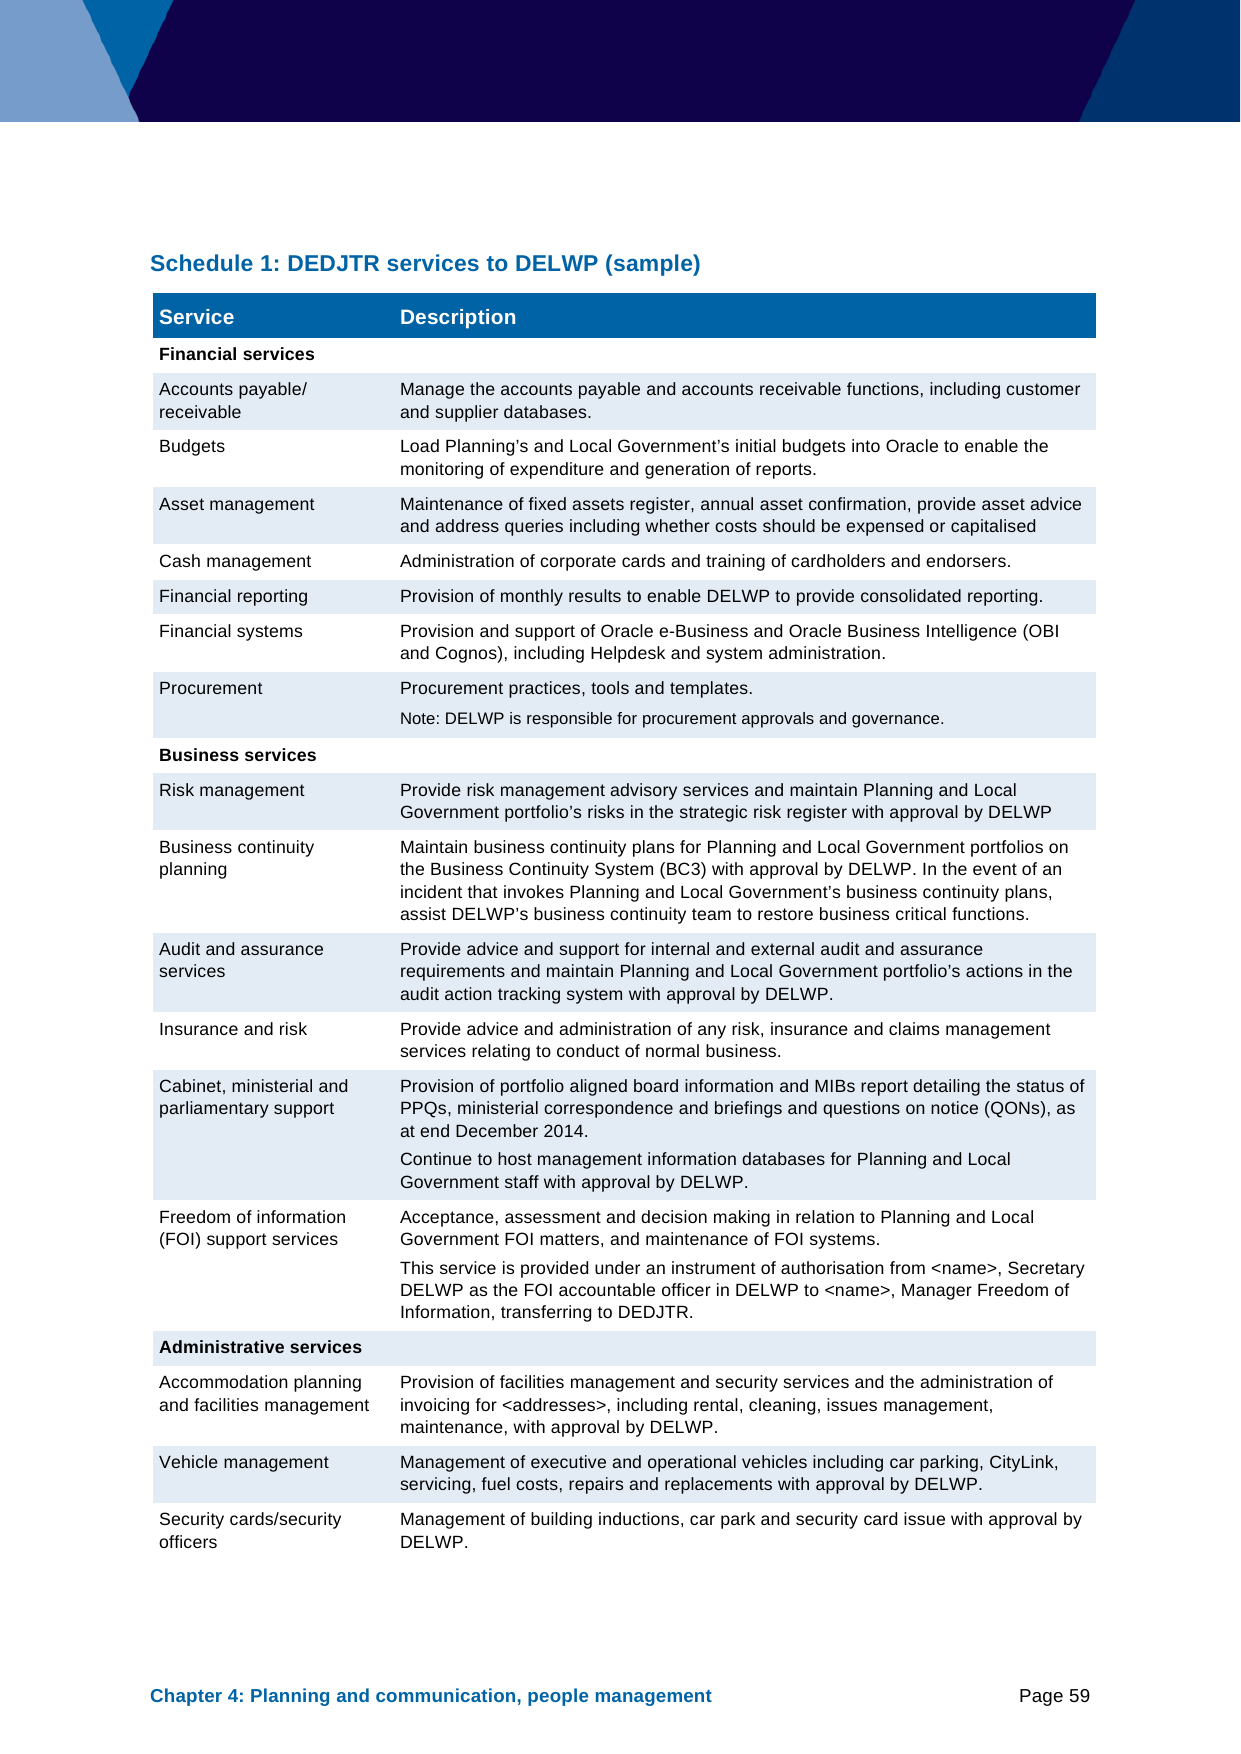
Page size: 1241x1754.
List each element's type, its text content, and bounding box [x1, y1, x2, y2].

table_cell Accommodation planning and facilities management [153, 1366, 394, 1446]
table_cell Procurement [153, 672, 394, 738]
table_cell Procurement practices, tools and templates. Note: DELWP is responsible for procurement approvals and governance. [394, 672, 1096, 738]
table_cell Maintenance of fixed assets register, annual asset confirmation, provide asset advice and address queries including whether costs should be expensed or capitalised [394, 487, 1096, 544]
table_cell Financial reporting [153, 580, 394, 614]
table_cell Security cards/security officers [153, 1503, 394, 1560]
table_cell Administrative services [153, 1331, 1096, 1366]
table_cell Audit and assurance services [153, 933, 394, 1012]
table_cell Acceptance, assessment and decision making in relation to Planning and Local Government FOI matters, and maintenance of FOI systems. This service is provided under an instrument of authorisation from <name>, Secretary DELWP as the FOI accountable officer in DELWP to <name>, Manager Freedom of Information, transferring to DEDJTR. [394, 1200, 1096, 1331]
table_cell Risk management [153, 773, 394, 830]
table_cell Cash management [153, 545, 394, 579]
table_cell Manage the accounts payable and accounts receivable functions, including customer and supplier databases. [394, 373, 1096, 430]
table_header Service [153, 293, 394, 338]
picture [0, 0, 1241, 122]
table_cell Asset management [153, 487, 394, 544]
table_cell Cabinet, ministerial and parliamentary support [153, 1070, 394, 1200]
table_cell Provision of portfolio aligned board information and MIBs report detailing the status of PPQs, ministerial correspondence and briefings and questions on notice (QONs), as at end December 2014. Continue to host management information databases for Planning and Local Government staff with approval by DELWP. [394, 1070, 1096, 1200]
table_cell Provide advice and support for internal and external audit and assurance requirements and maintain Planning and Local Government portfolio’s actions in the audit action tracking system with approval by DELWP. [394, 933, 1096, 1012]
table_cell Financial services [153, 338, 1096, 373]
table_cell Load Planning’s and Local Government’s initial budgets into Oracle to enable the monitoring of expenditure and generation of reports. [394, 430, 1096, 487]
table_cell Management of executive and operational vehicles including car parking, CityLink, servicing, fuel costs, repairs and replacements with approval by DELWP. [394, 1446, 1096, 1503]
table_cell Provision of facilities management and security services and the administration of invoicing for <addresses>, including rental, cleaning, issues management, maintenance, with approval by DELWP. [394, 1366, 1096, 1446]
table_header Description [394, 293, 1096, 338]
table_cell Freedom of information (FOI) support services [153, 1200, 394, 1331]
table_cell Business continuity planning [153, 830, 394, 932]
table_cell Administration of corporate cards and training of cardholders and endorsers. [394, 545, 1096, 579]
table_cell Management of building inductions, car park and security card issue with approval by DELWP. [394, 1503, 1096, 1560]
table_cell Provide risk management advisory services and maintain Planning and Local Government portfolio’s risks in the strategic risk register with approval by DELWP [394, 773, 1096, 830]
subtitle Schedule 1: DEDJTR services to DELWP (sample) [150, 250, 1090, 276]
table_cell Accounts payable/ receivable [153, 373, 394, 430]
table_cell Vehicle management [153, 1446, 394, 1503]
table_cell Maintain business continuity plans for Planning and Local Government portfolios on the Business Continuity System (BC3) with approval by DELWP. In the event of an incident that invokes Planning and Local Government’s business continuity plans, assist DELWP’s business continuity team to restore business critical functions. [394, 830, 1096, 932]
table_cell Business services [153, 738, 1096, 773]
table_cell Insurance and risk [153, 1012, 394, 1069]
table_cell Budgets [153, 430, 394, 487]
table_cell Provision of monthly results to enable DELWP to provide consolidated reporting. [394, 580, 1096, 614]
table_cell Financial systems [153, 614, 394, 672]
table_cell Provide advice and administration of any risk, insurance and claims management services relating to conduct of normal business. [394, 1012, 1096, 1069]
table_cell Provision and support of Oracle e-Business and Oracle Business Intelligence (OBI and Cognos), including Helpdesk and system administration. [394, 614, 1096, 672]
